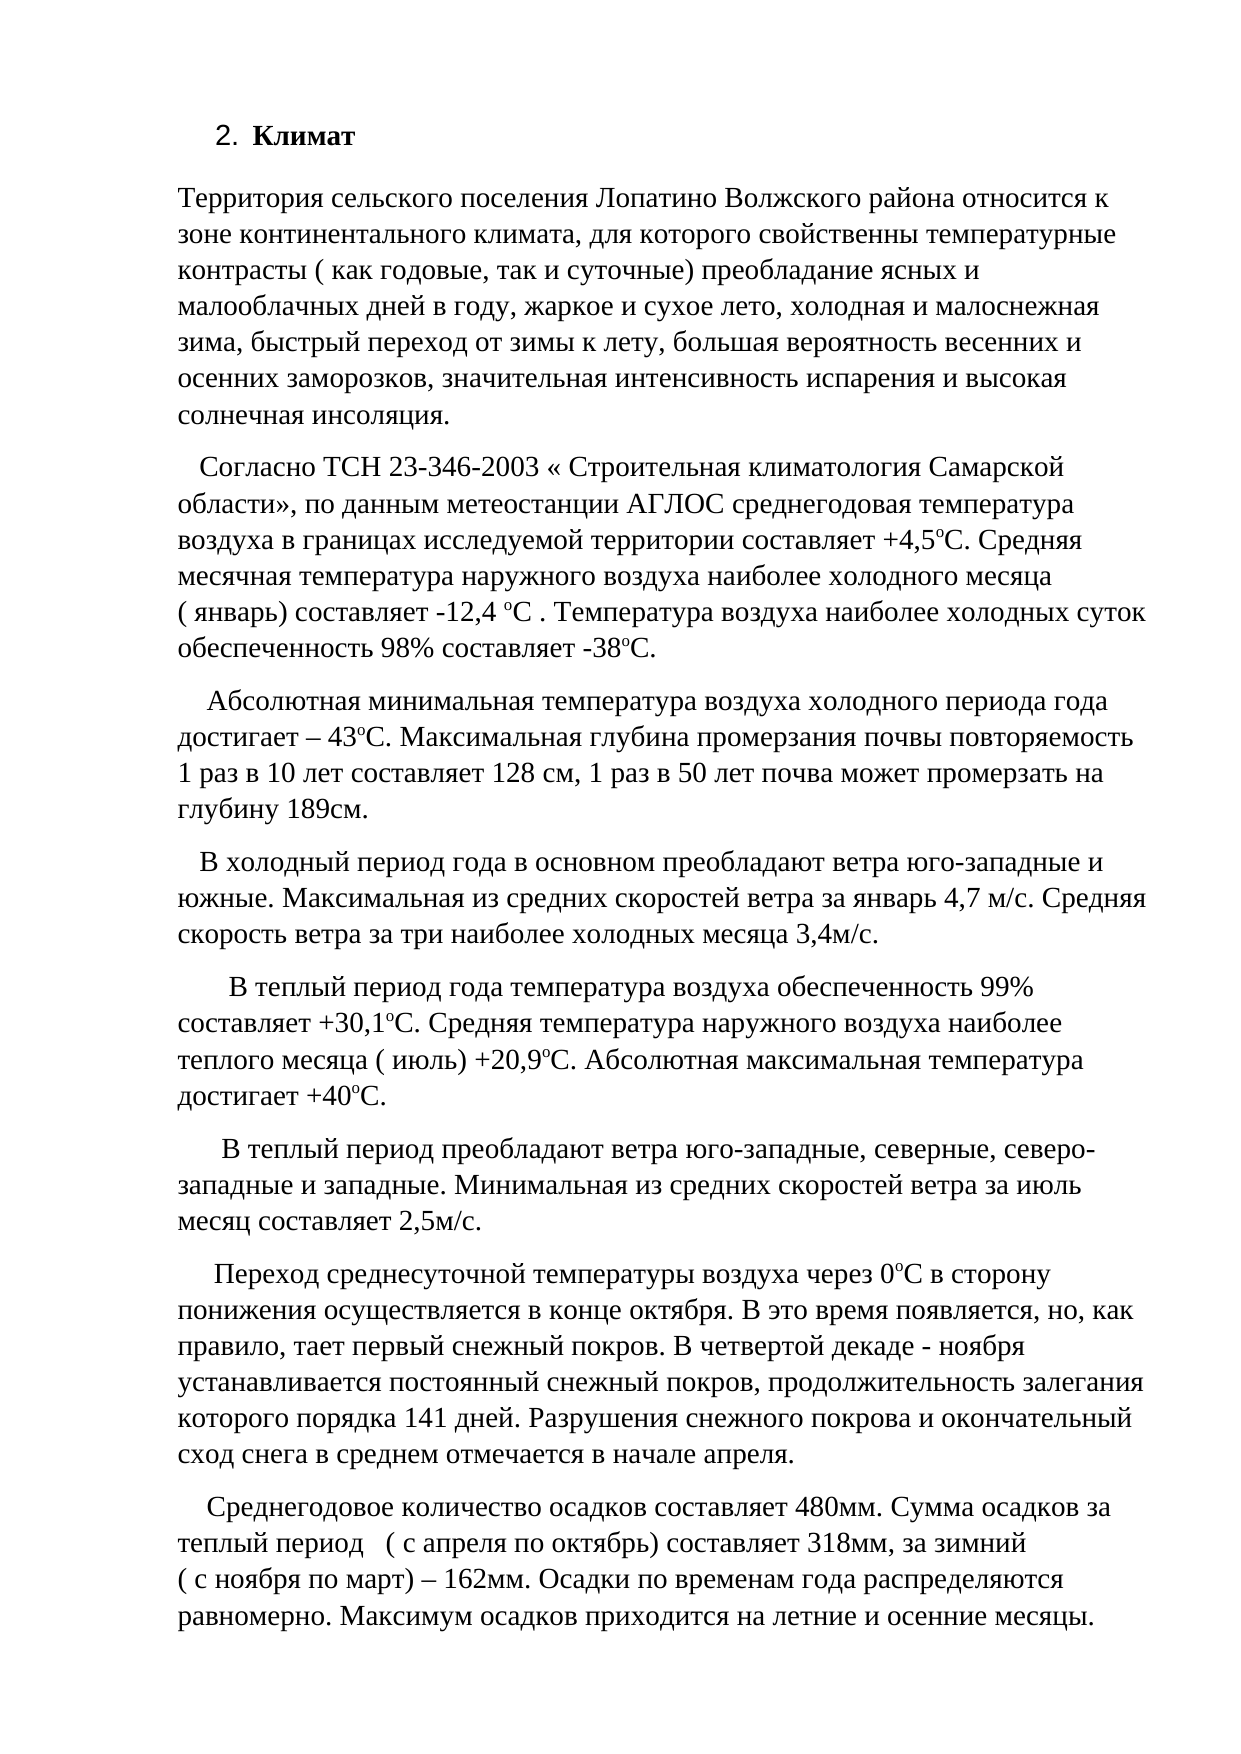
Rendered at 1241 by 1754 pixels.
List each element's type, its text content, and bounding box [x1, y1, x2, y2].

text В теплый период года температура воздуха обеспеченность 99% составляет +30,1оС. Средняя температура наружного воздуха наиболее теплого месяца ( июль) +20,9оС. Абсолютная максимальная температура достигает +40оС. [177, 969, 1152, 1111]
text Переход среднесуточной температуры воздуха через 0оС в сторону понижения осуществляется в конце октября. В это время появляется, но, как правило, тает первый снежный покров. В четвертой декаде - ноября устанавливается постоянный снежный покров, продолжительность залегания которого порядка 141 дней. Разрушения снежного покрова и окончательный сход снега в среднем отмечается в начале апреля. [177, 1256, 1152, 1470]
text Среднегодовое количество осадков составляет 480мм. Сумма осадков за теплый период ( с апреля по октябрь) составляет 318мм, за зимний ( с ноября по март) – 162мм. Осадки по временам года распределяются равномерно. Максимум осадков приходится на летние и осенние месяцы. [177, 1489, 1152, 1631]
text В теплый период преобладают ветра юго-западные, северные, северо-западные и западные. Минимальная из средних скоростей ветра за июль месяц составляет 2,5м/с. [177, 1131, 1152, 1237]
text Согласно ТСН 23-346-2003 « Строительная климатология Самарской области», по данным метеостанции АГЛОС среднегодовая температура воздуха в границах исследуемой территории составляет +4,5оС. Средняя месячная температура наружного воздуха наиболее холодного месяца ( январь) составляет -12,4 оС . Температура воздуха наиболее холодных суток обеспеченность 98% составляет -38оС. [177, 449, 1152, 664]
text Территория сельского поселения Лопатино Волжского района относится к зоне континентального климата, для которого свойственны температурные контрасты ( как годовые, так и суточные) преобладание ясных и малооблачных дней в году, жаркое и сухое лето, холодная и малоснежная зима, быстрый переход от зимы к лету, большая вероятность весенних и осенних заморозков, значительная интенсивность испарения и высокая солнечная инсоляция. [177, 180, 1152, 430]
text В холодный период года в основном преобладают ветра юго-западные и южные. Максимальная из средних скоростей ветра за январь 4,7 м/с. Средняя скорость ветра за три наиболее холодных месяца 3,4м/с. [177, 844, 1152, 950]
list Климат [215, 118, 1152, 152]
text Абсолютная минимальная температура воздуха холодного периода года достигает – 43оС. Максимальная глубина промерзания почвы повторяемость 1 раз в 10 лет составляет , 1 раз в 50 лет почва может промерзать на глубину 189см. [177, 683, 1152, 825]
